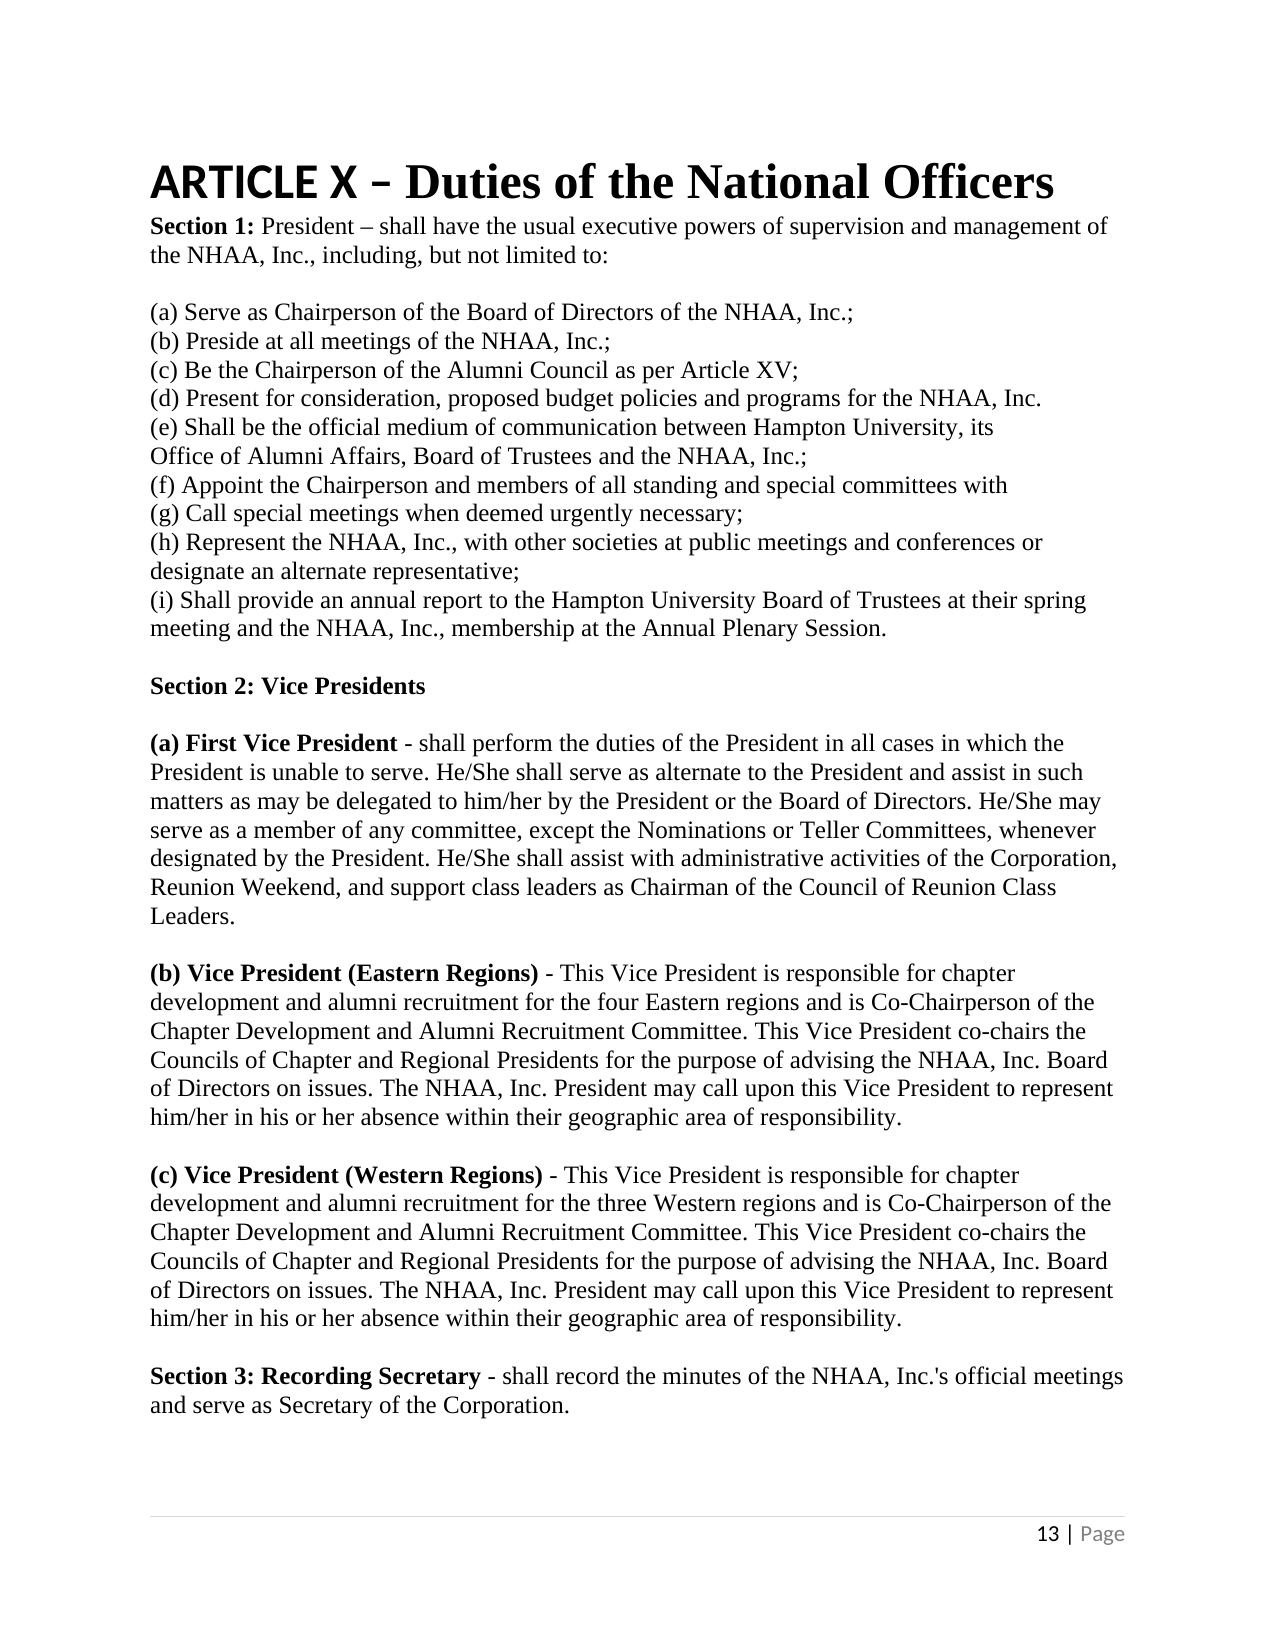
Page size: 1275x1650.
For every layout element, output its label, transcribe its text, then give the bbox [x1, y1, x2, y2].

text Section 1: President – shall have the usual executive powers of supervision and management of the NHAA, Inc., including, but not limited to: [150, 211, 1125, 268]
text (a) Serve as Chairperson of the Board of Directors of the NHAA, Inc.; [150, 297, 1125, 326]
text (b) Vice President (Eastern Regions) - This Vice President is responsible for chapter development and alumni recruitment for the four Eastern regions and is Co-Chairperson of the Chapter Development and Alumni Recruitment Committee. This Vice President co-chairs the Councils of Chapter and Regional Presidents for the purpose of advising the NHAA, Inc. Board of Directors on issues. The NHAA, Inc. President may call upon this Vice President to represent him/her in his or her absence within their geographic area of responsibility. [150, 958, 1125, 1131]
subtitle ARTICLE X – Duties of the National Officers [150, 150, 1125, 211]
text (h) Represent the NHAA, Inc., with other societies at public meetings and conferences or designate an alternate representative; [150, 527, 1125, 585]
text (b) Preside at all meetings of the NHAA, Inc.; [150, 326, 1125, 355]
text (g) Call special meetings when deemed urgently necessary; [150, 498, 1125, 527]
text (i) Shall provide an annual report to the Hampton University Board of Trustees at their spring meeting and the NHAA, Inc., membership at the Annual Plenary Session. [150, 585, 1125, 642]
text Section 3: Recording Secretary - shall record the minutes of the NHAA, Inc.'s official meetings and serve as Secretary of the Corporation. [150, 1361, 1125, 1418]
text (f) Appoint the Chairperson and members of all standing and special committees with [150, 470, 1125, 498]
text (d) Present for consideration, proposed budget policies and programs for the NHAA, Inc. [150, 383, 1125, 412]
text (c) Vice President (Western Regions) - This Vice President is responsible for chapter development and alumni recruitment for the three Western regions and is Co-Chairperson of the Chapter Development and Alumni Recruitment Committee. This Vice President co-chairs the Councils of Chapter and Regional Presidents for the purpose of advising the NHAA, Inc. Board of Directors on issues. The NHAA, Inc. President may call upon this Vice President to represent him/her in his or her absence within their geographic area of responsibility. [150, 1160, 1125, 1332]
text (e) Shall be the official medium of communication between Hampton University, its [150, 412, 1125, 441]
text (c) Be the Chairperson of the Alumni Council as per Article XV; [150, 355, 1125, 383]
text Office of Alumni Affairs, Board of Trustees and the NHAA, Inc.; [150, 441, 1125, 470]
text Section 2: Vice Presidents [150, 671, 1125, 700]
text (a) First Vice President - shall perform the duties of the President in all cases in which the President is unable to serve. He/She shall serve as alternate to the President and assist in such matters as may be delegated to him/her by the President or the Board of Directors. He/She may serve as a member of any committee, except the Nominations or Teller Committees, whenever designated by the President. He/She shall assist with administrative activities of the Corporation, Reunion Weekend, and support class leaders as Chairman of the Council of Reunion Class Leaders. [150, 728, 1125, 930]
